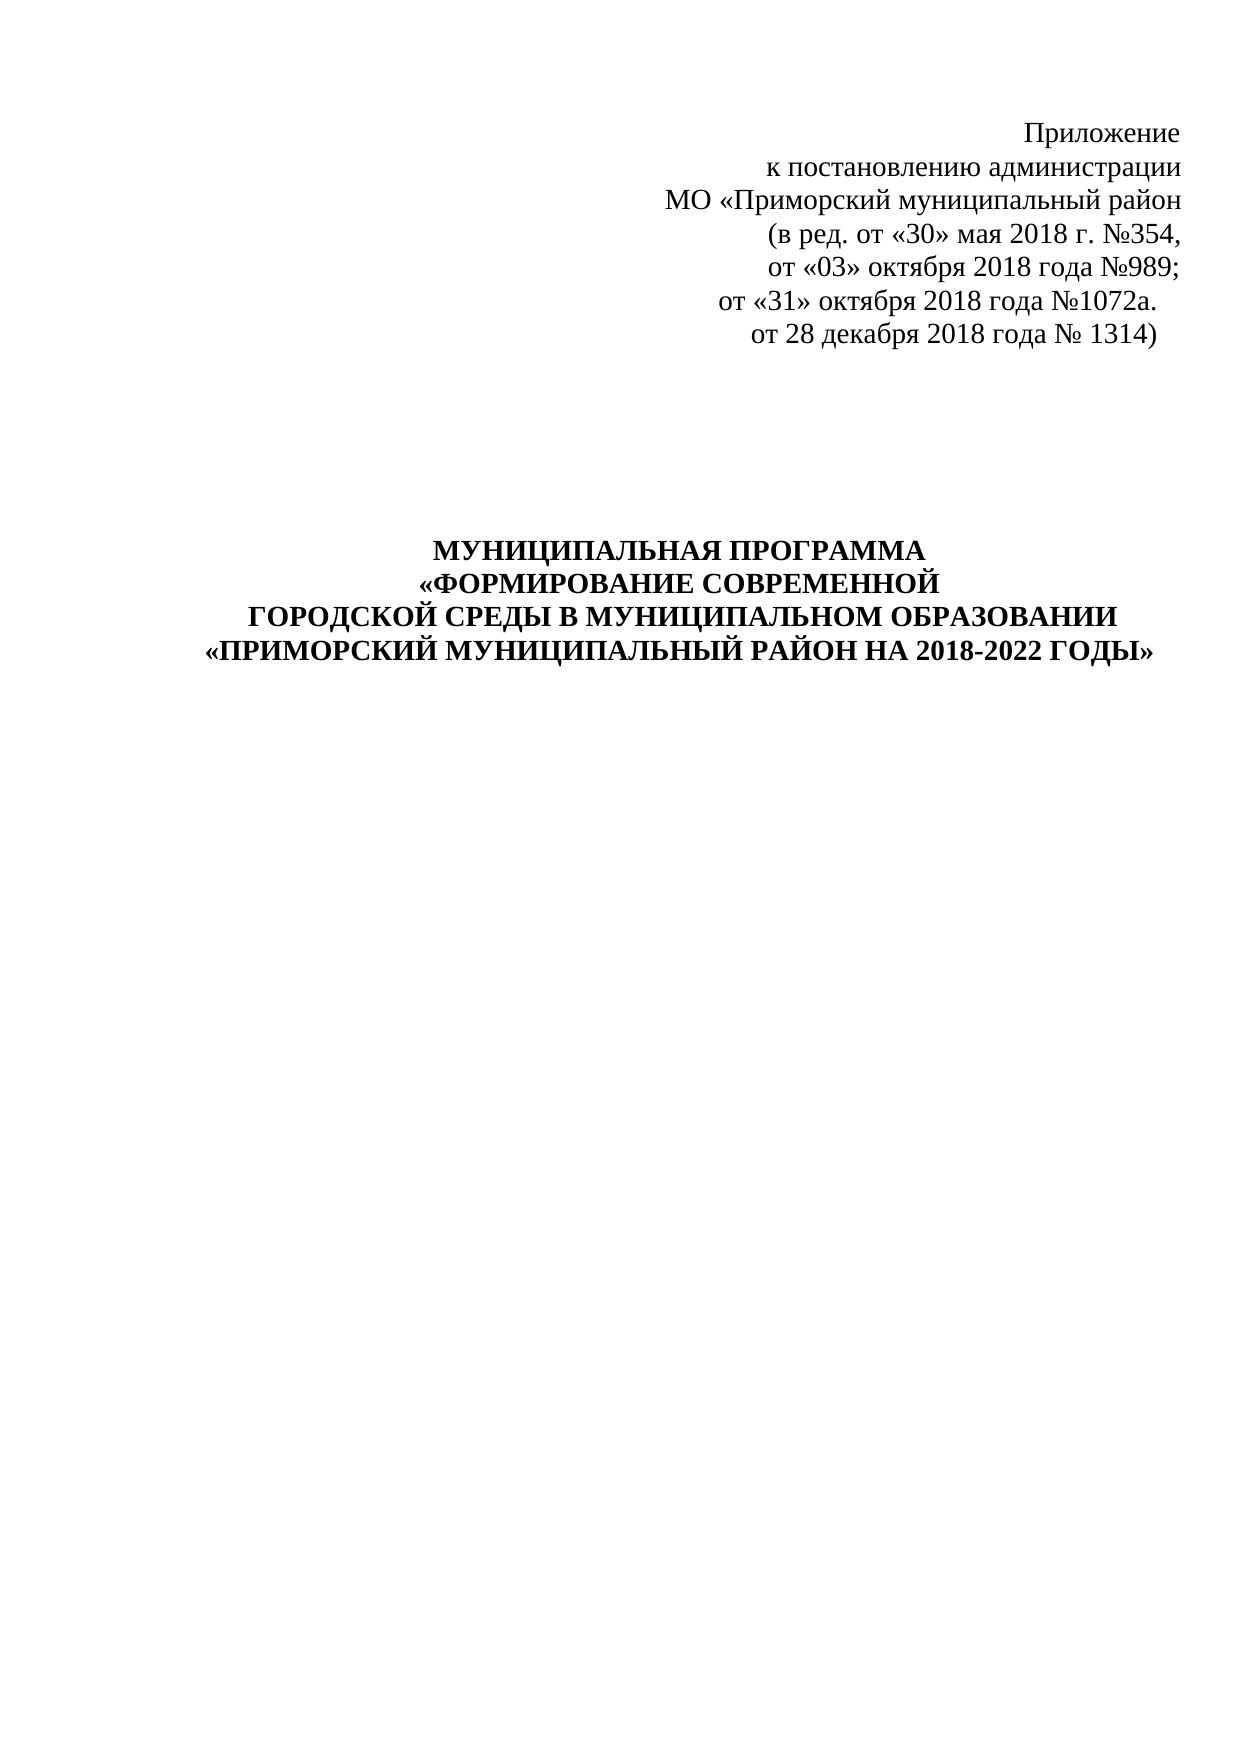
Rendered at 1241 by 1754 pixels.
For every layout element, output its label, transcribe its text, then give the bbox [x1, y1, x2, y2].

text «ПРИМОРСКИЙ МУНИЦИПАЛЬНЫЙ РАЙОН НА 2018-2022 ГОДЫ» [157, 633, 1202, 667]
text ГОРОДСКОЙ СРЕДЫ В МУНИЦИПАЛЬНОМ ОБРАЗОВАНИИ [163, 600, 1202, 633]
text от «31» октября 2018 года №1072а. [201, 283, 1157, 317]
text «ФОРМИРОВАНИЕ СОВРЕМЕННОЙ [156, 566, 1202, 600]
text Приложение к постановлению администрации [766, 115, 1182, 182]
text МО «Приморский муниципальный район (в ред. от «30» мая 2018 г. №354, от «03» октября 2018 года №989; [664, 182, 1182, 283]
subtitle МУНИЦИПАЛЬНАЯ ПРОГРАММА [156, 533, 1202, 566]
text от 28 декабря 2018 года № 1314) [201, 317, 1157, 350]
